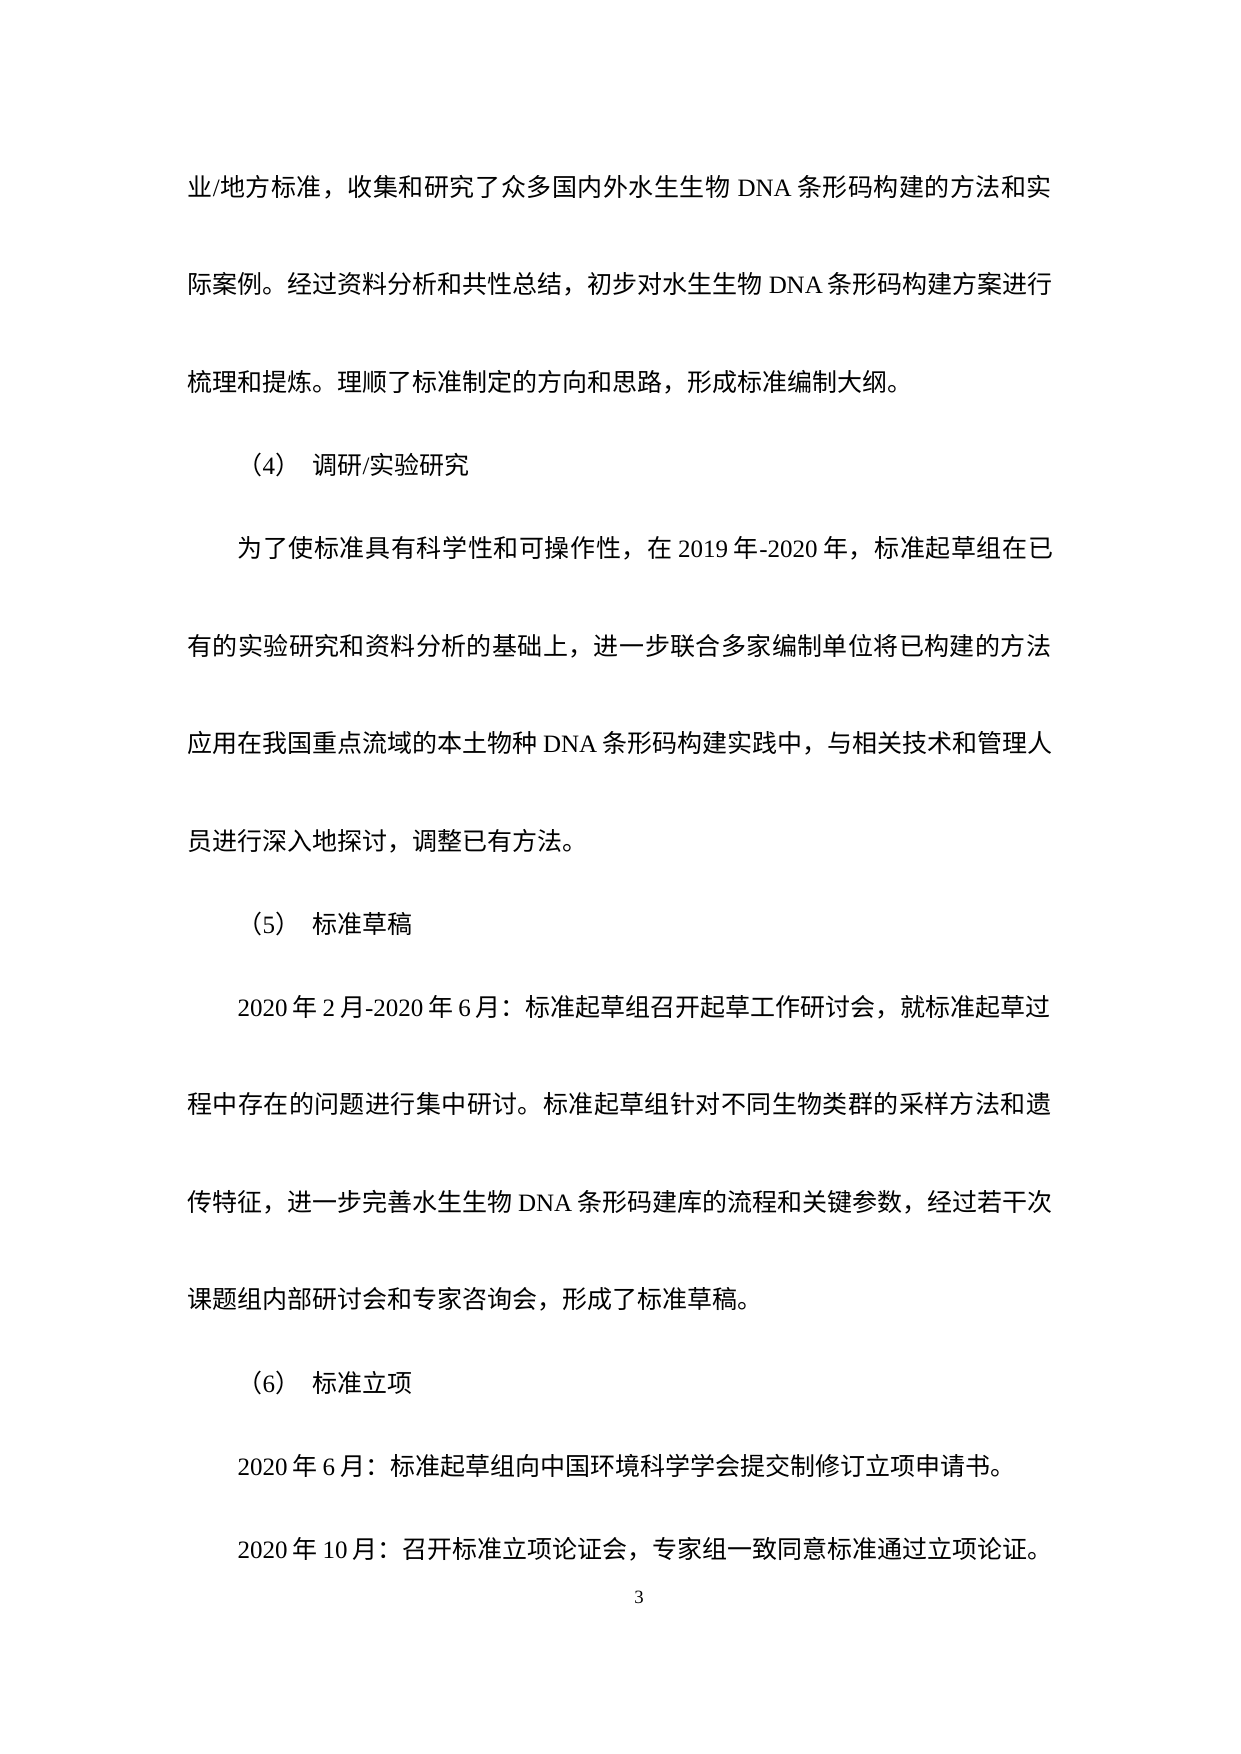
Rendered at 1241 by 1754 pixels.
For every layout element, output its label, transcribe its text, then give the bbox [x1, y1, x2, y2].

list 调研/实验研究 [237, 431, 1053, 496]
list 标准立项 [237, 1349, 1053, 1414]
text 2020年10月：召开标准立项论证会，专家组一致同意标准通过立项论证。 [187, 1515, 1053, 1580]
text 为了使标准具有科学性和可操作性，在2019年-2020年，标准起草组在已有的实验研究和资料分析的基础上，进一步联合多家编制单位将已构建的方法应用在我国重点流域的本土物种DNA条形码构建实践中，与相关技术和管理人员进行深入地探讨，调整已有方法。 [187, 514, 1053, 872]
text 2020年6月：标准起草组向中国环境科学学会提交制修订立项申请书。 [187, 1432, 1053, 1497]
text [187, 153, 1053, 413]
text 2020年2月-2020年6月：标准起草组召开起草工作研讨会，就标准起草过程中存在的问题进行集中研讨。标准起草组针对不同生物类群的采样方法和遗传特征，进一步完善水生生物DNA条形码建库的流程和关键参数，经过若干次课题组内部研讨会和专家咨询会，形成了标准草稿。 [187, 973, 1053, 1331]
list 标准草稿 [237, 890, 1053, 955]
